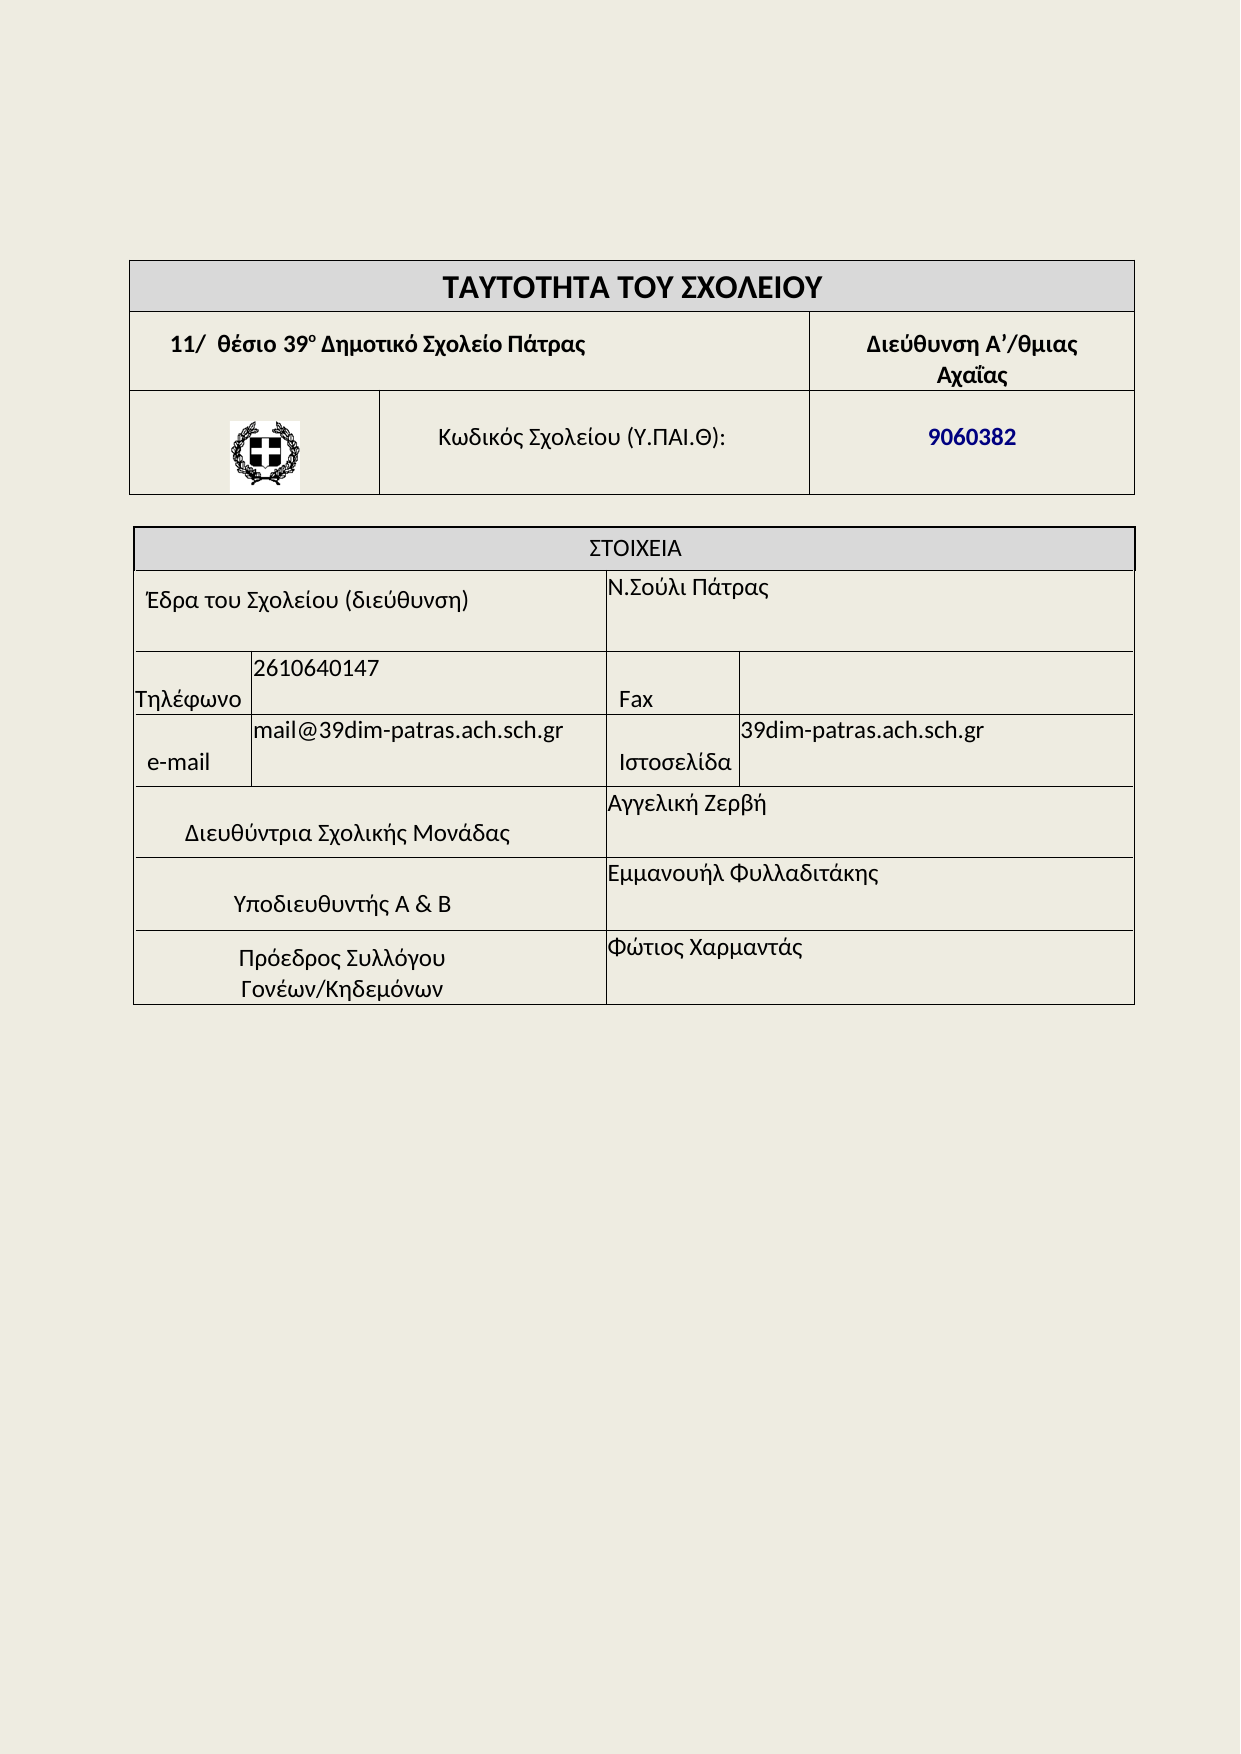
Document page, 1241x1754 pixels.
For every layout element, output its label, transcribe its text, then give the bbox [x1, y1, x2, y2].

table_cell Πρόεδρος Συλλόγου Γονέων/Κηδεμόνων [134, 930, 606, 1003]
table_cell Φώτιος Χαρμαντάς [607, 930, 1134, 1003]
table_cell e-mail [134, 714, 251, 786]
table_cell 9060382 [810, 391, 1134, 494]
table_cell N.Σούλι Πάτρας [607, 570, 1134, 651]
table_cell Εμμανουήλ Φυλλαδιτάκης [607, 857, 1134, 930]
table_header ΤΑΥΤΟΤΗΤΑ ΤΟΥ ΣΧΟΛΕΙΟΥ [130, 261, 1134, 311]
table_cell [130, 391, 379, 494]
table_cell Υποδιευθυντής Α & Β [134, 857, 606, 930]
table_cell mail@39dim-patras.ach.sch.gr [252, 715, 606, 786]
table_cell Τηλέφωνο [134, 651, 251, 713]
table_cell 11/ θέσιο39ο Δημοτικό Σχολείο Πάτρας [130, 312, 809, 389]
table_cell Διεύθυνση A’/θμιας Αχαΐας [810, 312, 1134, 389]
table_cell Αγγελική Ζερβή [607, 786, 1134, 857]
table_cell Έδρα του Σχολείου (διεύθυνση) [134, 571, 606, 651]
table_cell Fax [607, 652, 739, 713]
table_cell [740, 651, 1134, 713]
picture [229, 421, 300, 494]
table_cell Κωδικός Σχολείου (Υ.ΠAI.Θ): [380, 391, 809, 494]
table_cell 39dim-patras.ach.sch.gr [740, 714, 1134, 786]
table_header ΣΤΟΙΧΕΙΑ [135, 528, 1134, 570]
table_cell Ιστοσελίδα [607, 715, 739, 786]
table_cell Διευθύντρια Σχολικής Μονάδας [134, 786, 606, 857]
table_cell 2610640147 [252, 652, 606, 713]
